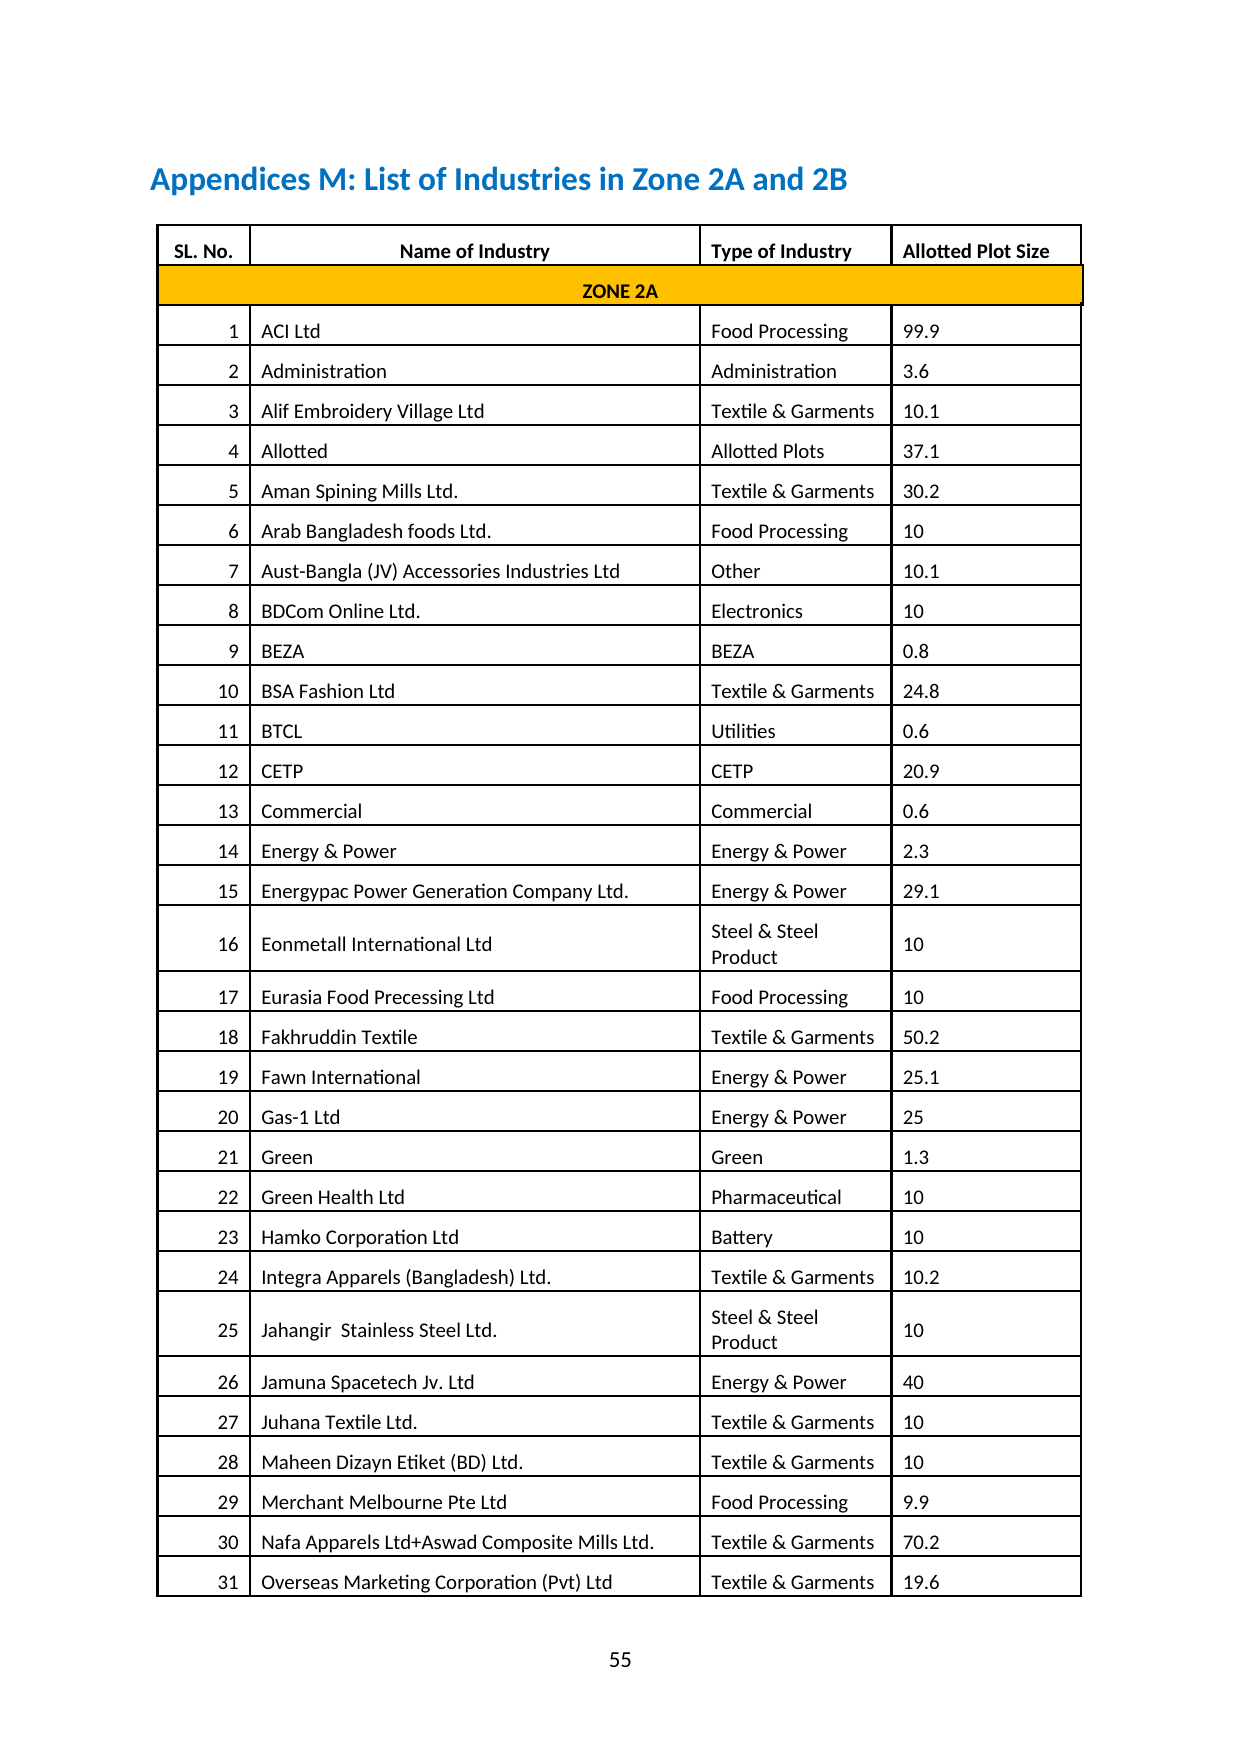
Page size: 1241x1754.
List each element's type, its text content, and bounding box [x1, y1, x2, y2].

table_cell Eonmetall International Ltd [251, 906, 699, 969]
table_cell Energy & Power [701, 1052, 890, 1089]
table_cell 26 [159, 1357, 249, 1395]
table_cell 28 [159, 1437, 249, 1475]
table_cell 50.2 [893, 1012, 1080, 1049]
table_cell 1 [159, 306, 249, 344]
table_cell 22 [159, 1172, 249, 1209]
table_cell 10 [893, 1172, 1080, 1209]
table_cell Allotted [251, 426, 699, 464]
table_cell Aust-Bangla (JV) Accessories Industries Ltd [251, 546, 699, 584]
table_cell Electronics [701, 586, 890, 624]
table_cell 9.9 [893, 1477, 1080, 1515]
table_cell Administration [251, 346, 699, 384]
table_cell 7 [159, 546, 249, 584]
table_cell Green Health Ltd [251, 1172, 699, 1209]
table_cell Hamko Corporation Ltd [251, 1212, 699, 1249]
table_cell 2 [159, 346, 249, 384]
table_cell 29 [159, 1477, 249, 1515]
table_cell 70.2 [893, 1517, 1080, 1555]
table_cell Commercial [701, 786, 890, 824]
table_cell Other [701, 546, 890, 584]
table_cell BEZA [701, 626, 890, 664]
table_cell Textile & Garments [701, 1012, 890, 1049]
table_cell Integra Apparels (Bangladesh) Ltd. [251, 1252, 699, 1289]
table_cell 40 [893, 1357, 1080, 1395]
table_cell Food Processing [701, 1477, 890, 1515]
table_cell Energy & Power [251, 826, 699, 864]
table_cell 10 [893, 1437, 1080, 1475]
table_cell Energy & Power [701, 866, 890, 904]
table_cell 30.2 [893, 466, 1080, 504]
table_cell Energy & Power [701, 1357, 890, 1395]
table_cell 10 [159, 666, 249, 704]
table_header Allotted Plot Size [893, 226, 1080, 264]
table_cell Alif Embroidery Village Ltd [251, 386, 699, 424]
table_cell 0.8 [893, 626, 1080, 664]
table_cell Nafa Apparels Ltd+Aswad Composite Mills Ltd. [251, 1517, 699, 1555]
table_cell 17 [159, 972, 249, 1009]
table_cell CETP [701, 746, 890, 784]
table_cell Overseas Marketing Corporation (Pvt) Ltd [251, 1557, 699, 1595]
table_cell Allotted Plots [701, 426, 890, 464]
table_cell 8 [159, 586, 249, 624]
table_cell 1.3 [893, 1132, 1080, 1169]
table_cell Textile & Garments [701, 666, 890, 704]
table_cell Energypac Power Generation Company Ltd. [251, 866, 699, 904]
table_cell ZONE 2A [159, 266, 1082, 304]
table_cell BTCL [251, 706, 699, 744]
table_cell 20.9 [893, 746, 1080, 784]
table_cell Fakhruddin Textile [251, 1012, 699, 1049]
table_cell 10.2 [893, 1252, 1080, 1289]
table_cell Textile & Garments [701, 1437, 890, 1475]
table_cell Pharmaceutical [701, 1172, 890, 1209]
table_cell Merchant Melbourne Pte Ltd [251, 1477, 699, 1515]
table_cell Aman Spining Mills Ltd. [251, 466, 699, 504]
table_cell Green [251, 1132, 699, 1169]
table_header Name of Industry [251, 226, 699, 264]
table_cell Fawn International [251, 1052, 699, 1089]
table_cell 19.6 [893, 1557, 1080, 1595]
table_cell 10 [893, 906, 1080, 969]
table_cell Energy & Power [701, 1092, 890, 1129]
table_cell Utilities [701, 706, 890, 744]
table_cell Administration [701, 346, 890, 384]
table_cell 0.6 [893, 786, 1080, 824]
table_cell 10 [893, 586, 1080, 624]
table_cell 14 [159, 826, 249, 864]
table_cell 25 [159, 1292, 249, 1355]
table_cell 19 [159, 1052, 249, 1089]
table_cell 20 [159, 1092, 249, 1129]
table_cell 25.1 [893, 1052, 1080, 1089]
table_cell Arab Bangladesh foods Ltd. [251, 506, 699, 544]
table_cell Food Processing [701, 506, 890, 544]
table_header Type of Industry [701, 226, 890, 264]
table_cell 0.6 [893, 706, 1080, 744]
table_cell 2.3 [893, 826, 1080, 864]
table_cell 3.6 [893, 346, 1080, 384]
table_cell Maheen Dizayn Etiket (BD) Ltd. [251, 1437, 699, 1475]
table_cell BEZA [251, 626, 699, 664]
table_cell 24.8 [893, 666, 1080, 704]
table_cell CETP [251, 746, 699, 784]
table_cell 29.1 [893, 866, 1080, 904]
table_cell 3 [159, 386, 249, 424]
table_cell Jahangir Stainless Steel Ltd. [251, 1292, 699, 1355]
table_cell 16 [159, 906, 249, 969]
table_cell 5 [159, 466, 249, 504]
table_cell 31 [159, 1557, 249, 1595]
table_cell Gas-1 Ltd [251, 1092, 699, 1129]
table_cell 6 [159, 506, 249, 544]
table_cell 10 [893, 972, 1080, 1009]
table_cell 15 [159, 866, 249, 904]
table_cell Juhana Textile Ltd. [251, 1397, 699, 1435]
table_cell 10 [893, 1292, 1080, 1355]
table_cell BDCom Online Ltd. [251, 586, 699, 624]
table_cell 11 [159, 706, 249, 744]
table_cell Textile & Garments [701, 1517, 890, 1555]
table_cell Eurasia Food Precessing Ltd [251, 972, 699, 1009]
table_cell 18 [159, 1012, 249, 1049]
table_cell 25 [893, 1092, 1080, 1129]
table_cell 30 [159, 1517, 249, 1555]
table_cell 10 [893, 506, 1080, 544]
table_cell 23 [159, 1212, 249, 1249]
table_cell 9 [159, 626, 249, 664]
table_cell BSA Fashion Ltd [251, 666, 699, 704]
table_cell 10 [893, 1212, 1080, 1249]
table_cell 99.9 [893, 306, 1080, 344]
table_cell Textile & Garments [701, 1252, 890, 1289]
table_cell Food Processing [701, 972, 890, 1009]
table_cell 37.1 [893, 426, 1080, 464]
table_cell Textile & Garments [701, 1397, 890, 1435]
table_cell Textile & Garments [701, 386, 890, 424]
table_cell 10.1 [893, 546, 1080, 584]
table_cell 24 [159, 1252, 249, 1289]
table_cell 10 [893, 1397, 1080, 1435]
table_cell 27 [159, 1397, 249, 1435]
table_cell Green [701, 1132, 890, 1169]
table_cell 13 [159, 786, 249, 824]
table_cell Battery [701, 1212, 890, 1249]
table_cell 10.1 [893, 386, 1080, 424]
table_cell Textile & Garments [701, 466, 890, 504]
table_cell 21 [159, 1132, 249, 1169]
table_cell Steel & Steel Product [701, 906, 890, 969]
table_cell 4 [159, 426, 249, 464]
table_cell Textile & Garments [701, 1557, 890, 1595]
table_cell Energy & Power [701, 826, 890, 864]
table_cell ACI Ltd [251, 306, 699, 344]
table_cell Jamuna Spacetech Jv. Ltd [251, 1357, 699, 1395]
table_cell Food Processing [701, 306, 890, 344]
subtitle Appendices M: List of Industries in Zone 2A and 2B [150, 158, 1090, 199]
table_cell Commercial [251, 786, 699, 824]
table_cell 12 [159, 746, 249, 784]
table_header SL. No. [159, 226, 249, 264]
table_cell Steel & Steel Product [701, 1292, 890, 1355]
